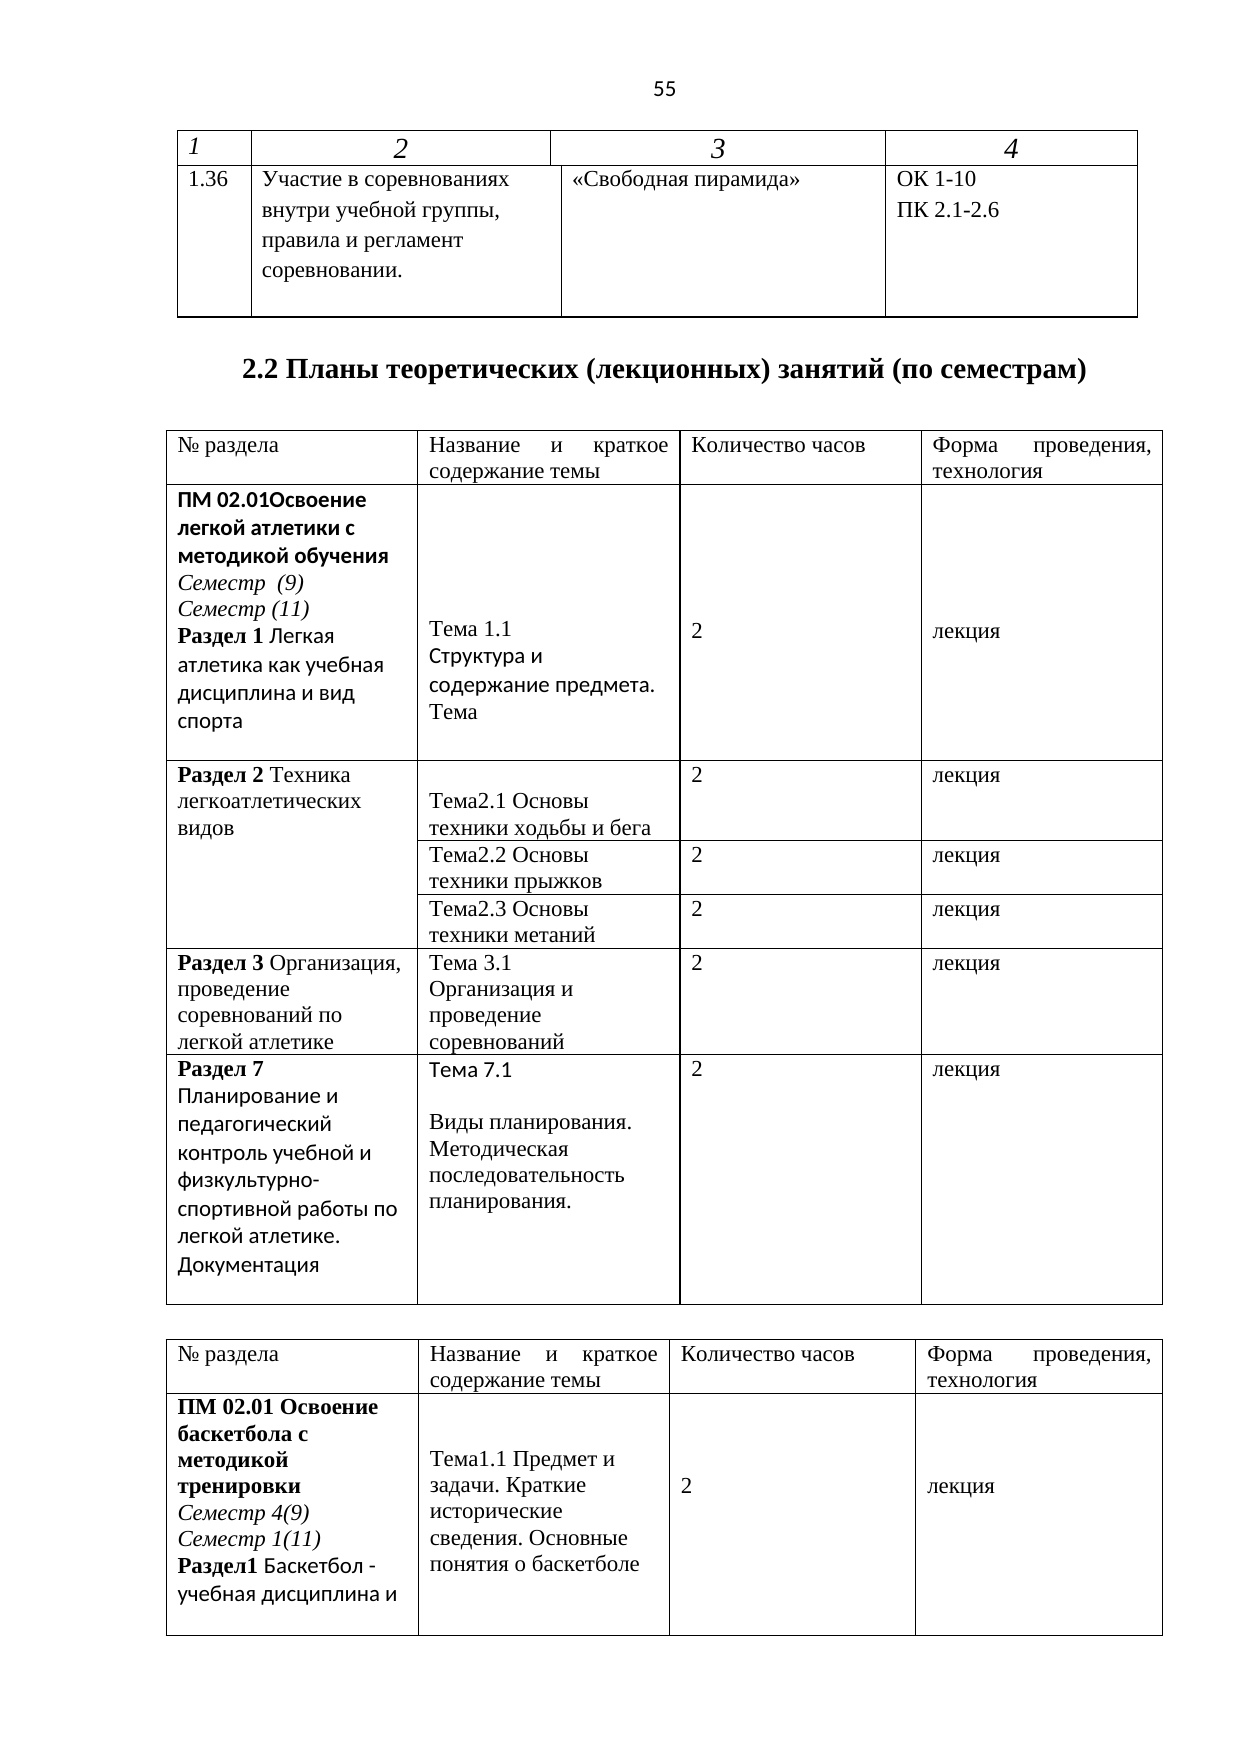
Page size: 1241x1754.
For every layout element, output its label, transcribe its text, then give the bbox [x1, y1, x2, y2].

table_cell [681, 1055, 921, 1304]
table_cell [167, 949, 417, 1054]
table_header 2 [252, 131, 550, 164]
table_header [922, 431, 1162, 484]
text 2.2 Планы теоретических (лекционных) занятий (по семестрам) [177, 351, 1152, 384]
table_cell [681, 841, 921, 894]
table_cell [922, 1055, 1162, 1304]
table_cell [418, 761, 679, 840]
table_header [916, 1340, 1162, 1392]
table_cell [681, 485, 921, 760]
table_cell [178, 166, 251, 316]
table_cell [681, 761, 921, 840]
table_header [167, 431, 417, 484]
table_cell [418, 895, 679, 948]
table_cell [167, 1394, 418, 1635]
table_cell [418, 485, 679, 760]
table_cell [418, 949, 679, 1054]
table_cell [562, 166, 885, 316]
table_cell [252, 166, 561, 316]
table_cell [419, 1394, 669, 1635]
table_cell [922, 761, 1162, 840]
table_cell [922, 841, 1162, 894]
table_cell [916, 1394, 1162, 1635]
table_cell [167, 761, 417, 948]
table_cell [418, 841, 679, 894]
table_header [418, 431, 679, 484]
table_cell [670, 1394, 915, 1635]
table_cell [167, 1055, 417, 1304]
table_header 4 [886, 131, 1137, 164]
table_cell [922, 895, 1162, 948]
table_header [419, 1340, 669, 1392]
table_header 1 [178, 131, 251, 164]
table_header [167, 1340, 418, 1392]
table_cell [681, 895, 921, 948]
table_header 3 [551, 131, 885, 164]
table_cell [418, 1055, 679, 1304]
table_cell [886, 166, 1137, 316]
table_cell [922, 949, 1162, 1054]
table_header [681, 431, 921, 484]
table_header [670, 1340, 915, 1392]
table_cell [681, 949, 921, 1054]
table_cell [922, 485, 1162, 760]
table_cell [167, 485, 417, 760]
